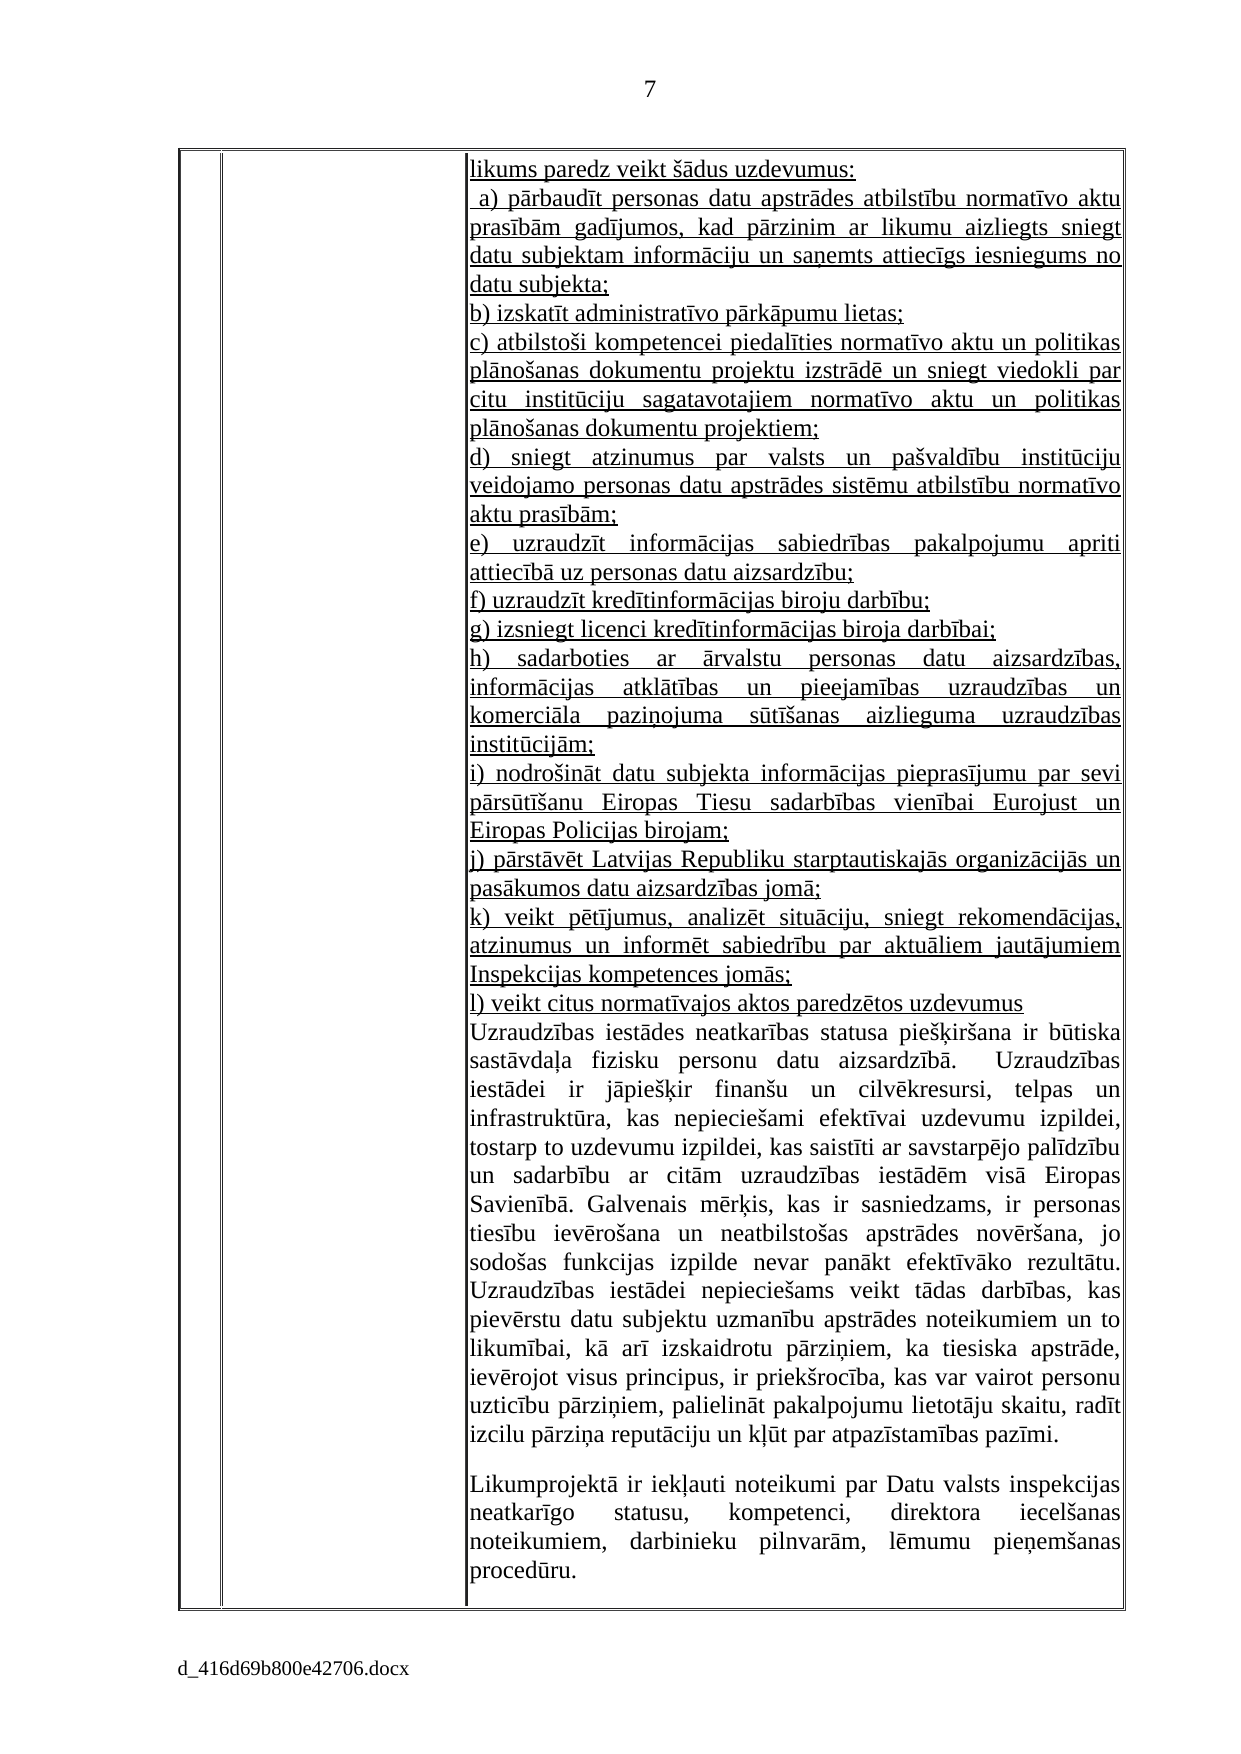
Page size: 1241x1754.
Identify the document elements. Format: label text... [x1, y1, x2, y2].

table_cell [222, 151, 466, 1608]
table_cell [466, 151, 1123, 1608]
table_cell 2. [181, 151, 222, 1608]
